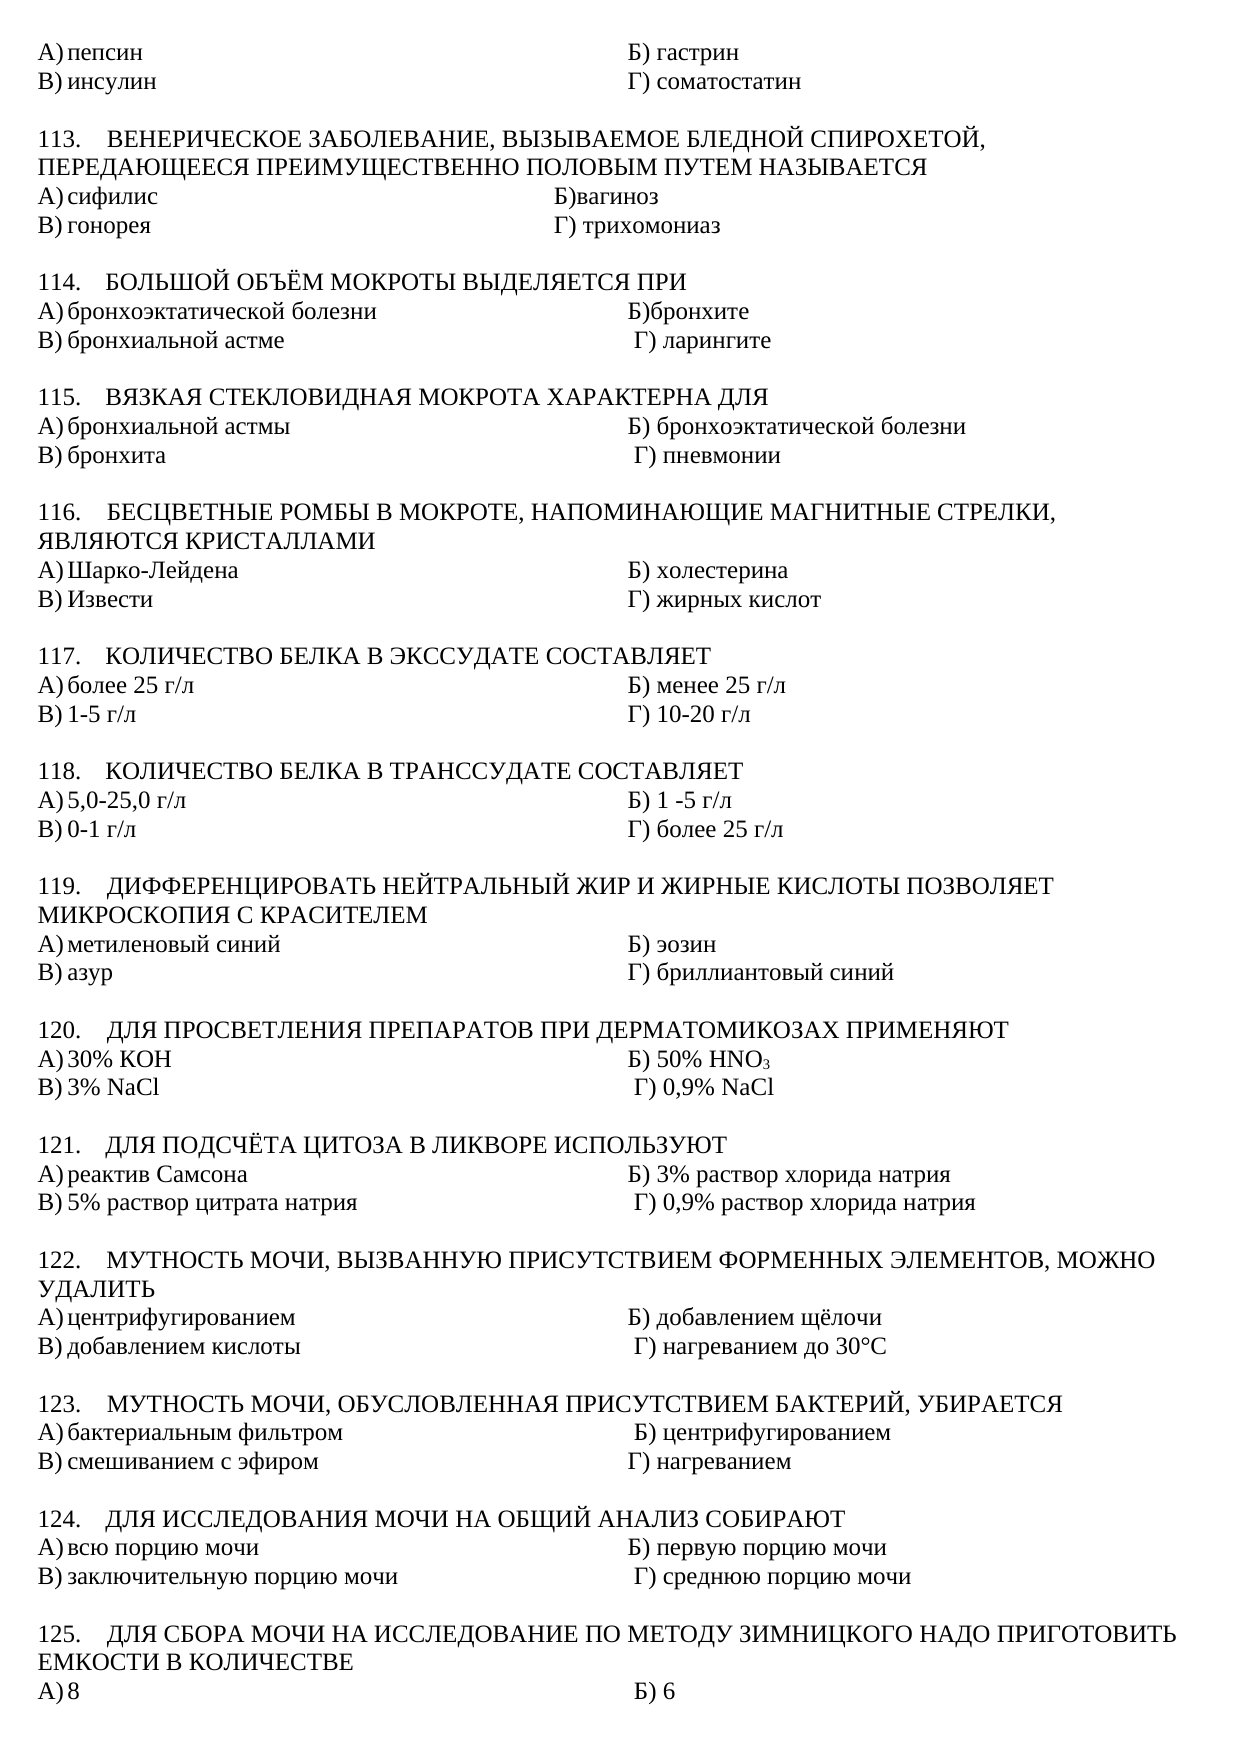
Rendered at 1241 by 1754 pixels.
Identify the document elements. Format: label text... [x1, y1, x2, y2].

list МУТНОСТЬ МОЧИ, ВЫЗВАННУЮ ПРИСУТСТВИЕМ ФОРМЕННЫХ ЭЛЕМЕНТОВ, МОЖНО УДАЛИТЬ [37, 1245, 1203, 1302]
list бронхоэктатической болезни Б)бронхите [37, 296, 1203, 325]
list 30% КОН Б) 50% HNO3 [37, 1044, 1203, 1072]
list Извести Г) жирных кислот [37, 584, 1203, 612]
list бактериальным фильтром Б) центрифугированием [37, 1417, 1203, 1446]
list ВЕНЕРИЧЕСКОЕ ЗАБОЛЕВАНИЕ, ВЫЗЫВАЕМОЕ БЛЕДНОЙ СПИРОХЕТОЙ, ПЕРЕДАЮЩЕЕСЯ ПРЕИМУЩЕСТВЕННО ПОЛОВЫМ ПУТЕМ НАЗЫВАЕТСЯ [37, 124, 1203, 181]
list Шарко-Лейдена Б) холестерина [37, 555, 1203, 584]
list гонорея Г) трихомониаз [37, 210, 1203, 239]
list ДЛЯ ИССЛЕДОВАНИЯ МОЧИ НА ОБЩИЙ АНАЛИЗ СОБИРАЮТ [37, 1504, 1203, 1532]
list 5,0-25,0 г/л Б) 1 -5 г/л [37, 785, 1203, 814]
list сифилис Б)вагиноз [37, 181, 1203, 210]
list ДЛЯ СБОРА МОЧИ НА ИССЛЕДОВАНИЕ ПО МЕТОДУ ЗИМНИЦКОГО НАДО ПРИГОТОВИТЬ ЕМКОСТИ В КОЛИЧЕСТВЕ [37, 1619, 1203, 1676]
list 1-5 г/л Г) 10-20 г/л [37, 699, 1203, 727]
list БЕСЦВЕТНЫЕ РОМБЫ В МОКРОТЕ, НАПОМИНАЮЩИЕ МАГНИТНЫЕ СТРЕЛКИ, ЯВЛЯЮТСЯ КРИСТАЛЛАМИ [37, 497, 1203, 555]
list смешиванием с эфиром Г) нагреванием [37, 1446, 1203, 1475]
list метиленовый синий Б) эозин [37, 929, 1203, 957]
list МУТНОСТЬ МОЧИ, ОБУСЛОВЛЕННАЯ ПРИСУТСТВИЕМ БАКТЕРИЙ, УБИРАЕТСЯ [37, 1389, 1203, 1417]
list БОЛЬШОЙ ОБЪЁМ МОКРОТЫ ВЫДЕЛЯЕТСЯ ПРИ [37, 267, 1203, 296]
list заключительную порцию мочи Г) среднюю порцию мочи [37, 1561, 1203, 1590]
list бронхита Г) пневмонии [37, 440, 1203, 469]
list пепсин Б) гастрин [37, 37, 1203, 66]
list КОЛИЧЕСТВО БЕЛКА В ЭКССУДАТЕ СОСТАВЛЯЕТ [37, 641, 1203, 670]
list реактив Самсона Б) 3% раствор хлорида натрия [37, 1159, 1203, 1187]
list ДЛЯ ПРОСВЕТЛЕНИЯ ПРЕПАРАТОВ ПРИ ДЕРМАТОМИКОЗАХ ПРИМЕНЯЮТ [37, 1015, 1203, 1044]
list инсулин Г) соматостатин [37, 66, 1203, 95]
list добавлением кислоты Г) нагреванием до 30°С [37, 1331, 1203, 1360]
list азур Г) бриллиантовый синий [37, 957, 1203, 986]
list более 25 г/л Б) менее 25 г/л [37, 670, 1203, 699]
list ВЯЗКАЯ СТЕКЛОВИДНАЯ МОКРОТА ХАРАКТЕРНА ДЛЯ [37, 382, 1203, 411]
list центрифугированием Б) добавлением щёлочи [37, 1302, 1203, 1331]
list бронхиальной астме Г) ларингите [37, 325, 1203, 354]
list ДЛЯ ПОДСЧЁТА ЦИТОЗА В ЛИКВОРЕ ИСПОЛЬЗУЮТ [37, 1130, 1203, 1159]
list 3% NaCl Г) 0,9% NaCl [37, 1072, 1203, 1101]
list КОЛИЧЕСТВО БЕЛКА В ТРАНССУДАТЕ СОСТАВЛЯЕТ [37, 756, 1203, 785]
list 5% раствор цитрата натрия Г) 0,9% раствор хлорида натрия [37, 1187, 1203, 1216]
list 0-1 г/л Г) более 25 г/л [37, 814, 1203, 842]
list ДИФФЕРЕНЦИРОВАТЬ НЕЙТРАЛЬНЫЙ ЖИР И ЖИРНЫЕ КИСЛОТЫ ПОЗВОЛЯЕТ МИКРОСКОПИЯ С КРАСИТЕЛЕМ [37, 871, 1203, 929]
list всю порцию мочи Б) первую порцию мочи [37, 1532, 1203, 1561]
list 8 Б) 6 [37, 1676, 1203, 1705]
list бронхиальной астмы Б) бронхоэктатической болезни [37, 411, 1203, 440]
